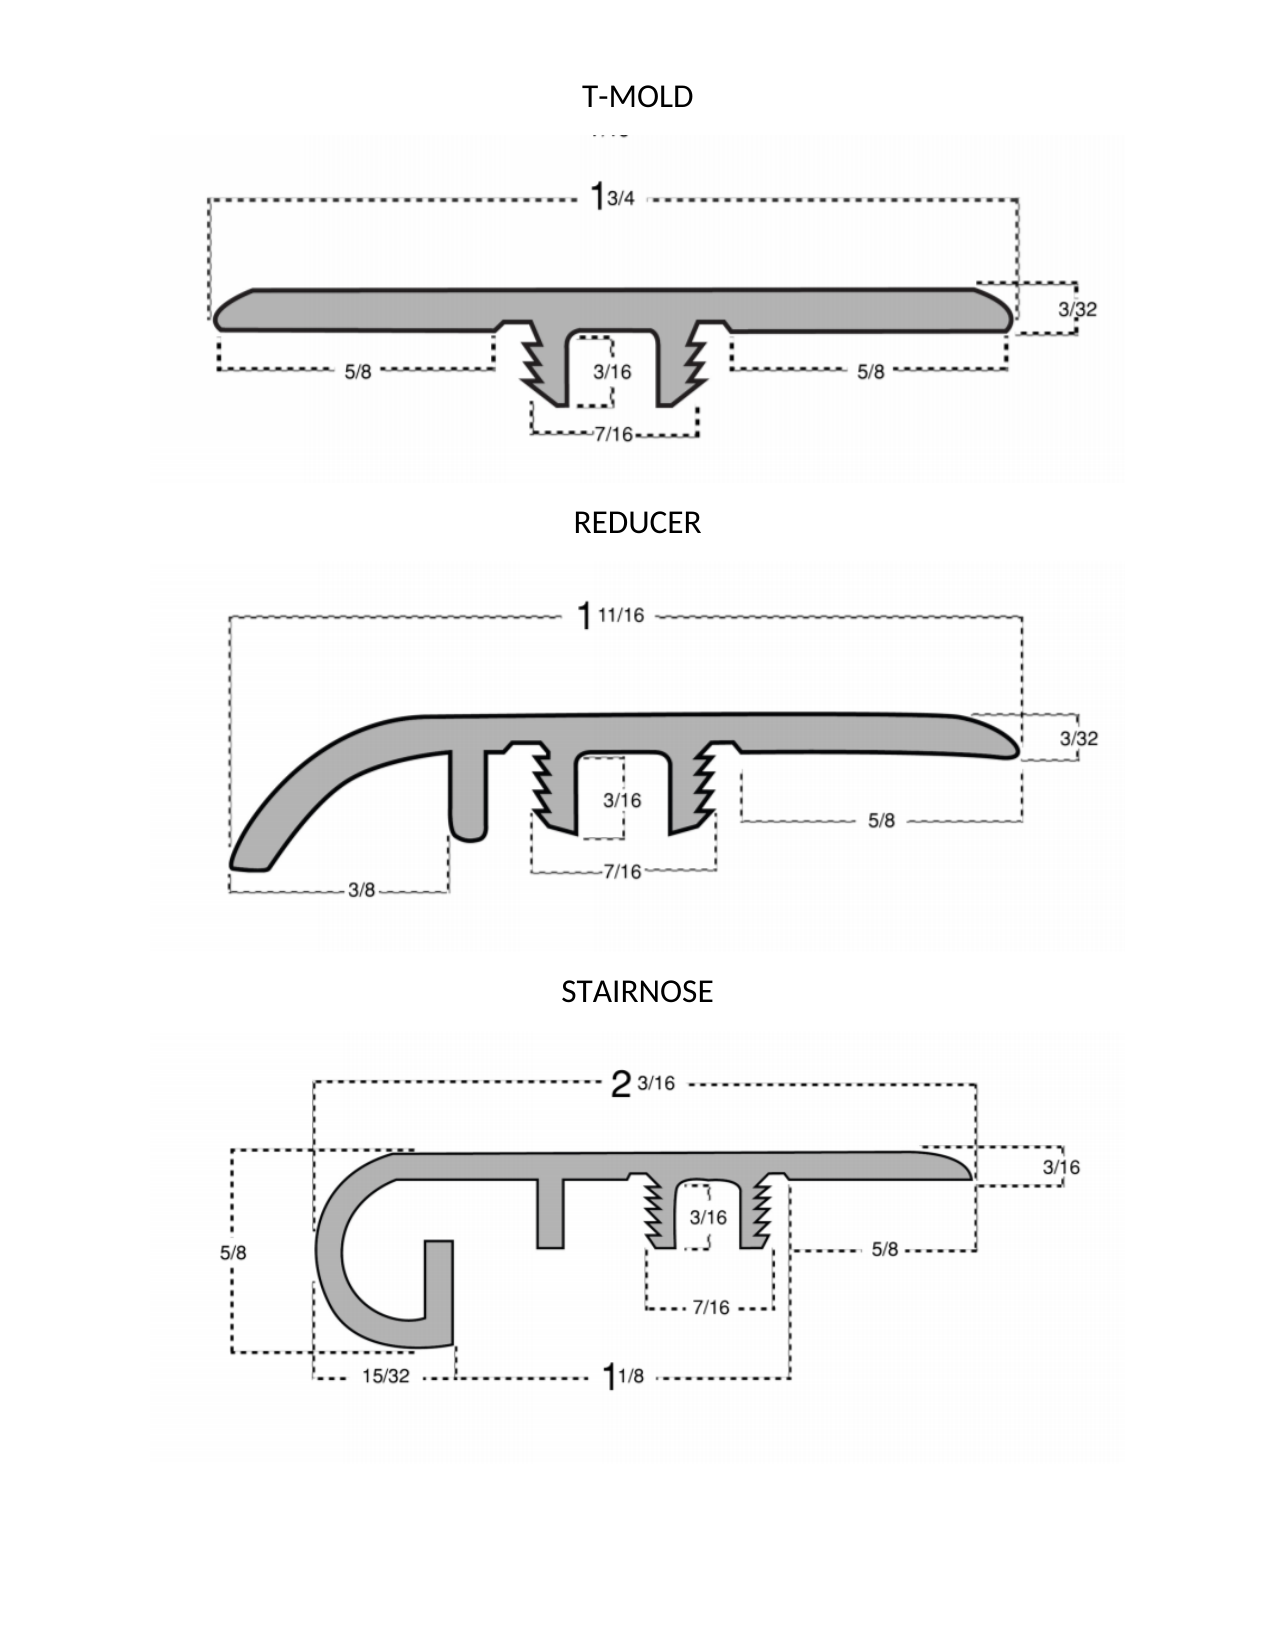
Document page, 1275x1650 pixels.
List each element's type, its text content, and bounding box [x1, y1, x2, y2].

picture [150, 561, 1125, 952]
text STAIRNOSE [75, 971, 1200, 1011]
picture [150, 135, 1125, 483]
text T-MOLD [75, 75, 1200, 116]
text REDUCER [75, 501, 1200, 542]
picture [150, 1031, 1125, 1464]
